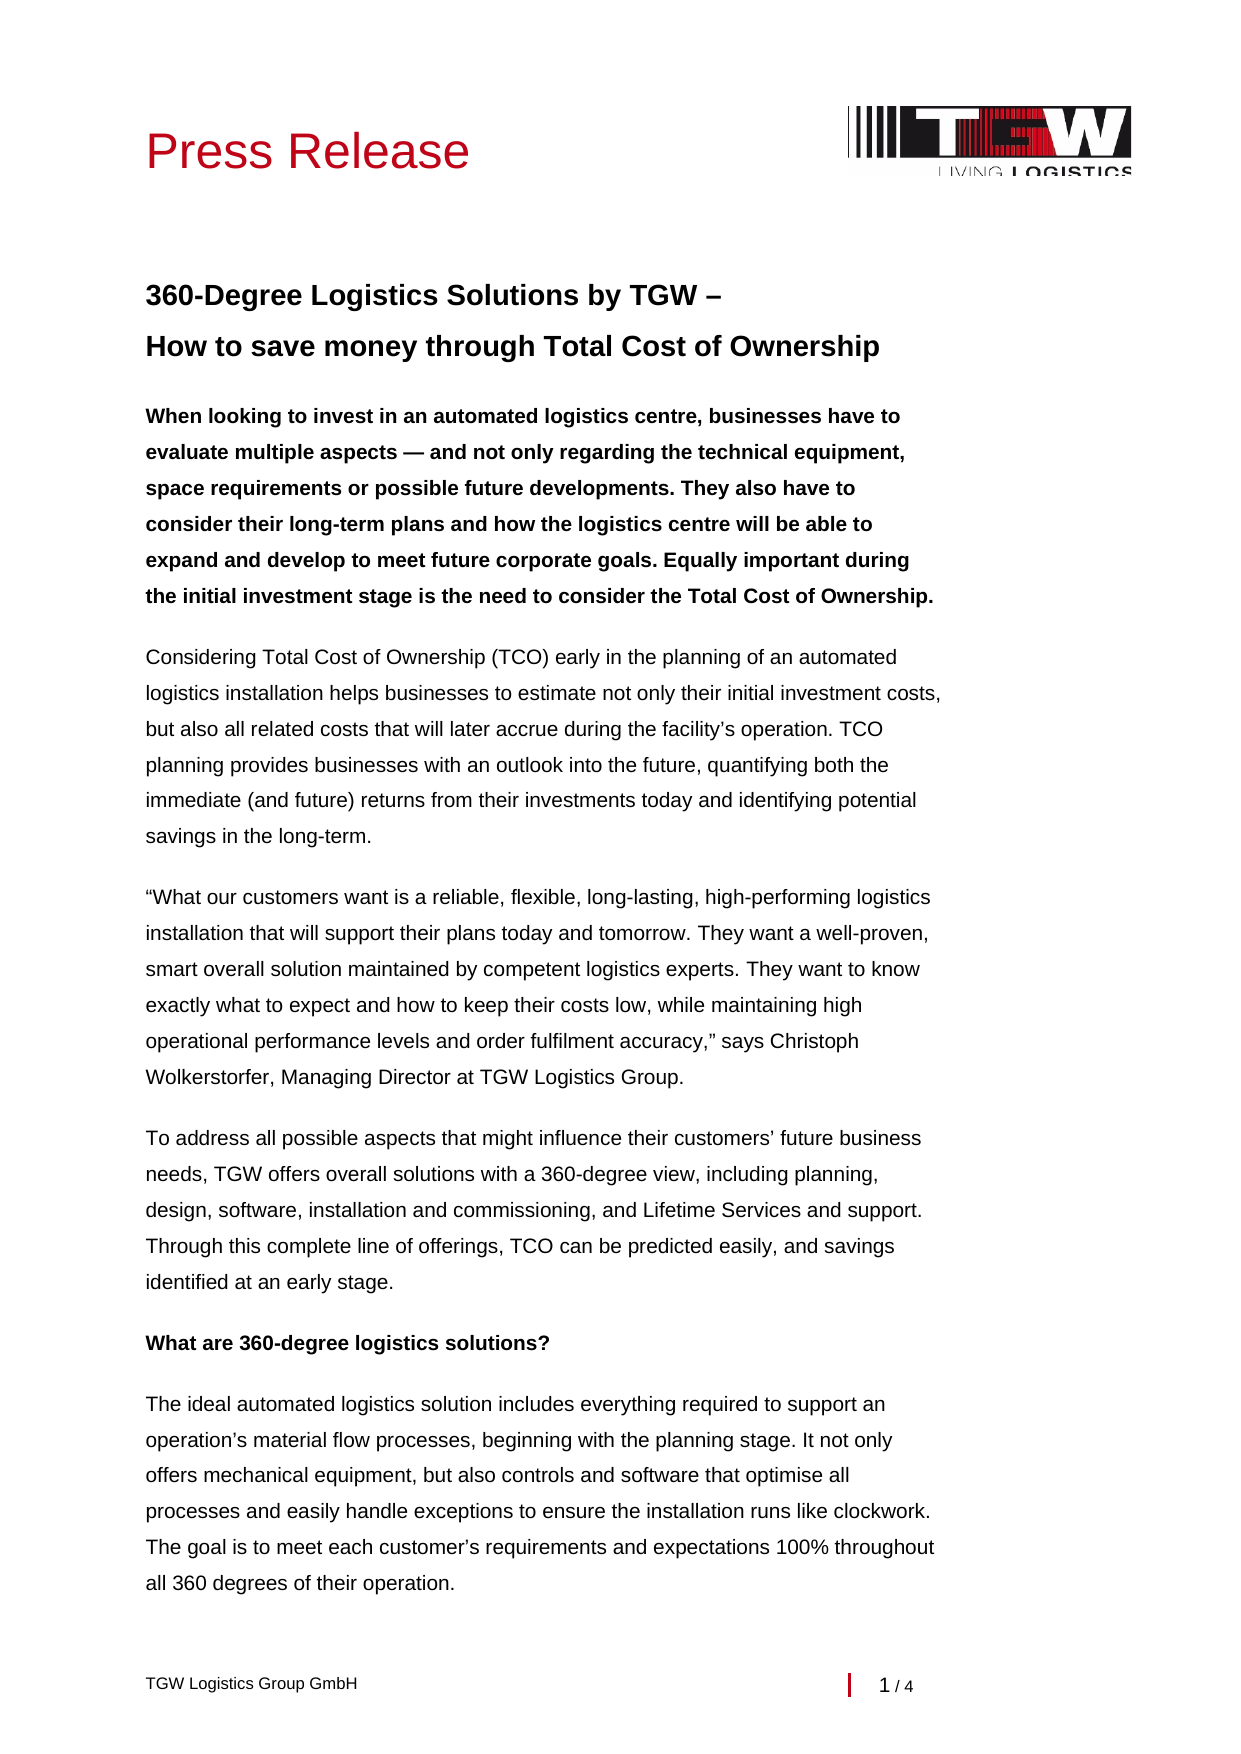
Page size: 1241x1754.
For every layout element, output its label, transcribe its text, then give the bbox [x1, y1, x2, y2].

text To address all possible aspects that might influence their customers’ future business needs, TGW offers overall solutions with a 360-degree view, including planning, design, software, installation and commissioning, and Lifetime Services and support. Through this complete line of offerings, TCO can be predicted easily, and savings identified at an early stage. [145, 1126, 942, 1293]
text 360-Degree Logistics Solutions by TGW – How to save money through Total Cost of Ownership [145, 278, 942, 362]
text What are 360-degree logistics solutions? [145, 1331, 942, 1354]
text The ideal automated logistics solution includes everything required to support an operation’s material flow processes, beginning with the planning stage. It not only offers mechanical equipment, but also controls and software that optimise all processes and easily handle exceptions to ensure the installation runs like clockwork. The goal is to meet each customer’s requirements and expectations 100% throughout all 360 degrees of their operation. [145, 1391, 942, 1595]
text When looking to invest in an automated logistics centre, businesses have to evaluate multiple aspects — and not only regarding the technical equipment, space requirements or possible future developments. They also have to consider their long-term plans and how the logistics centre will be able to expand and develop to meet future corporate goals. Equally important during the initial investment stage is the need to consider the Total Cost of Ownership. [145, 404, 942, 608]
text “What our customers want is a reliable, flexible, long-lasting, high-performing logistics installation that will support their plans today and tomorrow. They want a well-proven, smart overall solution maintained by competent logistics experts. They want to know exactly what to expect and how to keep their costs low, while maintaining high operational performance levels and order fulfilment accuracy,” says Christoph Wolkerstorfer, Managing Director at TGW Logistics Group. [145, 885, 942, 1089]
picture [846, 106, 1132, 176]
text Considering Total Cost of Ownership (TCO) early in the planning of an automated logistics installation helps businesses to estimate not only their initial investment costs, but also all related costs that will later accrue during the facility’s operation. TCO planning provides businesses with an outlook into the future, quantifying both the immediate (and future) returns from their investments today and identifying potential savings in the long-term. [145, 644, 942, 848]
